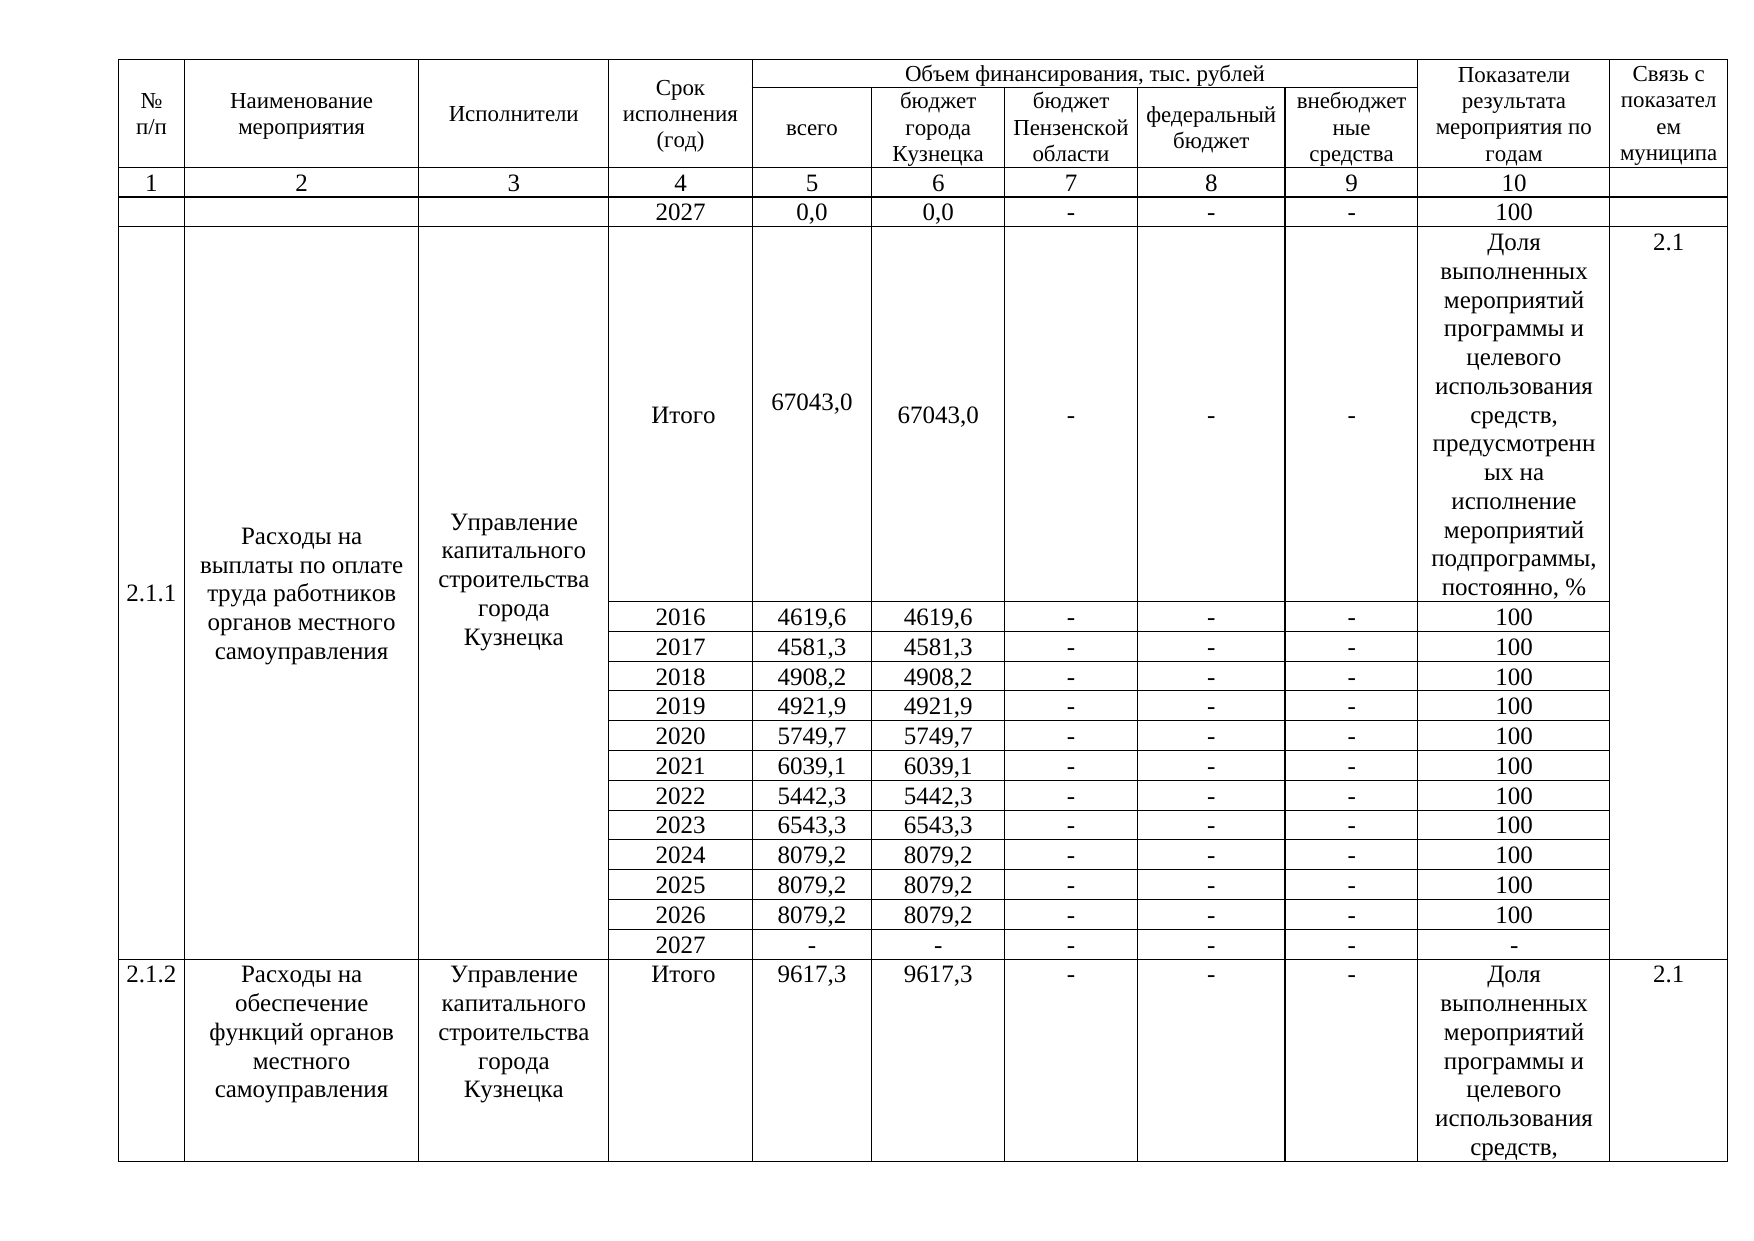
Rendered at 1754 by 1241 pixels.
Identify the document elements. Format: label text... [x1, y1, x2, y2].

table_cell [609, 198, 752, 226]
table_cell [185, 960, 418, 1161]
table_header Срок исполнения (год) [609, 60, 752, 167]
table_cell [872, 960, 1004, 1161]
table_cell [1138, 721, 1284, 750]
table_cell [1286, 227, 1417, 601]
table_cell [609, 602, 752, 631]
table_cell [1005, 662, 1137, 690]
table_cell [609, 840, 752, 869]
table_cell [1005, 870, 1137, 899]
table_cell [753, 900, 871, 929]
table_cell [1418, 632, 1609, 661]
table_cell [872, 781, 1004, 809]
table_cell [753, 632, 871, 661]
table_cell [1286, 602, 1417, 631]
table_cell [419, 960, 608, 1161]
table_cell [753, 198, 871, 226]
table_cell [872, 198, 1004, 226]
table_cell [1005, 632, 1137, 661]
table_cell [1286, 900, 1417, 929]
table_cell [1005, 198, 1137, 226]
table_cell 1 [119, 168, 184, 196]
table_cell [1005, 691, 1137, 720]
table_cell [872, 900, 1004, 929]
table_header Показатели результата мероприятия по годам [1418, 60, 1609, 167]
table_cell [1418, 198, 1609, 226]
table_cell 4 [609, 168, 752, 196]
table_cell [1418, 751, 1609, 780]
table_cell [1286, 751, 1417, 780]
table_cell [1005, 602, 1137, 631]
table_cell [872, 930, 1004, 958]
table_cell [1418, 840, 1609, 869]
table_cell 10 [1418, 168, 1609, 196]
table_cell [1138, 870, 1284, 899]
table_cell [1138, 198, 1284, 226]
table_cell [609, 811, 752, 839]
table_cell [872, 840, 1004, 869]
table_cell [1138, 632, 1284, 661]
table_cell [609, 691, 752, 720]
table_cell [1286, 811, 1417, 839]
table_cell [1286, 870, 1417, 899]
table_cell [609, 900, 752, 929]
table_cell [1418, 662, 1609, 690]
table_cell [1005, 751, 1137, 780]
table_header Связь с показателем муниципальной программы (подпрограммы) [1610, 60, 1727, 167]
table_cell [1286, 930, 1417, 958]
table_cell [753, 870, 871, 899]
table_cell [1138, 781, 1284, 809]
table_cell 3 [419, 168, 608, 196]
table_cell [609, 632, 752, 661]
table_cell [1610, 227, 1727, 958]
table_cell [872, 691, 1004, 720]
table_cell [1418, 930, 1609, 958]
table_header Объем финансирования, тыс. рублей [753, 60, 1417, 87]
table_header № п/п [119, 60, 184, 167]
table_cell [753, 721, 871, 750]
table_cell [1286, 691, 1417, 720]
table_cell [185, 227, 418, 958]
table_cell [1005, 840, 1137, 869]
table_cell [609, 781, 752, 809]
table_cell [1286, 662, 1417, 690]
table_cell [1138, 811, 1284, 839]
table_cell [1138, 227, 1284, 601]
table_cell федеральный бюджет [1138, 88, 1284, 167]
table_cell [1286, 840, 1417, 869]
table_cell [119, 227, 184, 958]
table_cell [1610, 168, 1727, 196]
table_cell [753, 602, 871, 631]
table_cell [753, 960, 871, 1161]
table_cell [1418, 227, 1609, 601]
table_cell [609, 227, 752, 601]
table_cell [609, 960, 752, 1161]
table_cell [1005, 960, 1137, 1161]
table_header Исполнители [419, 60, 608, 167]
table_header Наименование мероприятия [185, 60, 418, 167]
table_cell внебюджетные средства [1286, 88, 1417, 167]
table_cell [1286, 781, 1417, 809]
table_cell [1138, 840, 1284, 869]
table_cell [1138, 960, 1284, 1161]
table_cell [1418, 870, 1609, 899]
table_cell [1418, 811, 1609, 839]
table_cell 6 [872, 168, 1004, 196]
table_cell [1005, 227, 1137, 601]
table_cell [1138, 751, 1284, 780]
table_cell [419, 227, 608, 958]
table_cell 9 [1286, 168, 1417, 196]
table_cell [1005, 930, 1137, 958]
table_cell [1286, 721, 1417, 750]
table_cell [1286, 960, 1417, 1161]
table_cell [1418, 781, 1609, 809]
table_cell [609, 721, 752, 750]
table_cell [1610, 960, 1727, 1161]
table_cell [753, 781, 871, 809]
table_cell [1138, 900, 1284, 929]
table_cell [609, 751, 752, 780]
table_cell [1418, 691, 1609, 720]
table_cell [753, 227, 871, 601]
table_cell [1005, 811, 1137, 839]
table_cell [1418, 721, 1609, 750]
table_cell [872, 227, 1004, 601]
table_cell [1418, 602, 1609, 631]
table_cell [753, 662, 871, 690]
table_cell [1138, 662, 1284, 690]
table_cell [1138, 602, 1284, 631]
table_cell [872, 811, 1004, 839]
table_cell бюджет Пензенской области [1005, 88, 1137, 167]
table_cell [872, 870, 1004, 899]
table_cell 8 [1138, 168, 1284, 196]
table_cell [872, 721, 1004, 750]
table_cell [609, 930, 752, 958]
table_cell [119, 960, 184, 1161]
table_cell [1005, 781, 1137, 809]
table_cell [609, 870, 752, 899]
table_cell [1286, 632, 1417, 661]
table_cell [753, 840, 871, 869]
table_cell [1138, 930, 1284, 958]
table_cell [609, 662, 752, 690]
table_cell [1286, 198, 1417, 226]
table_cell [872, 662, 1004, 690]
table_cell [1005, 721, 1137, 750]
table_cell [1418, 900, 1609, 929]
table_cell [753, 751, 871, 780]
table_cell 5 [753, 168, 871, 196]
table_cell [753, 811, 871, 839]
table_cell бюджет города Кузнецка [872, 88, 1004, 167]
table_cell 2 [185, 168, 418, 196]
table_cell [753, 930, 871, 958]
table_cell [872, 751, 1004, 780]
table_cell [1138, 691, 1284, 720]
table_cell всего [753, 88, 871, 167]
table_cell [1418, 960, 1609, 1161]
table_cell 7 [1005, 168, 1137, 196]
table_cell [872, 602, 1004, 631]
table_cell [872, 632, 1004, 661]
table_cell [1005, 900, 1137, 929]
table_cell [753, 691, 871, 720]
